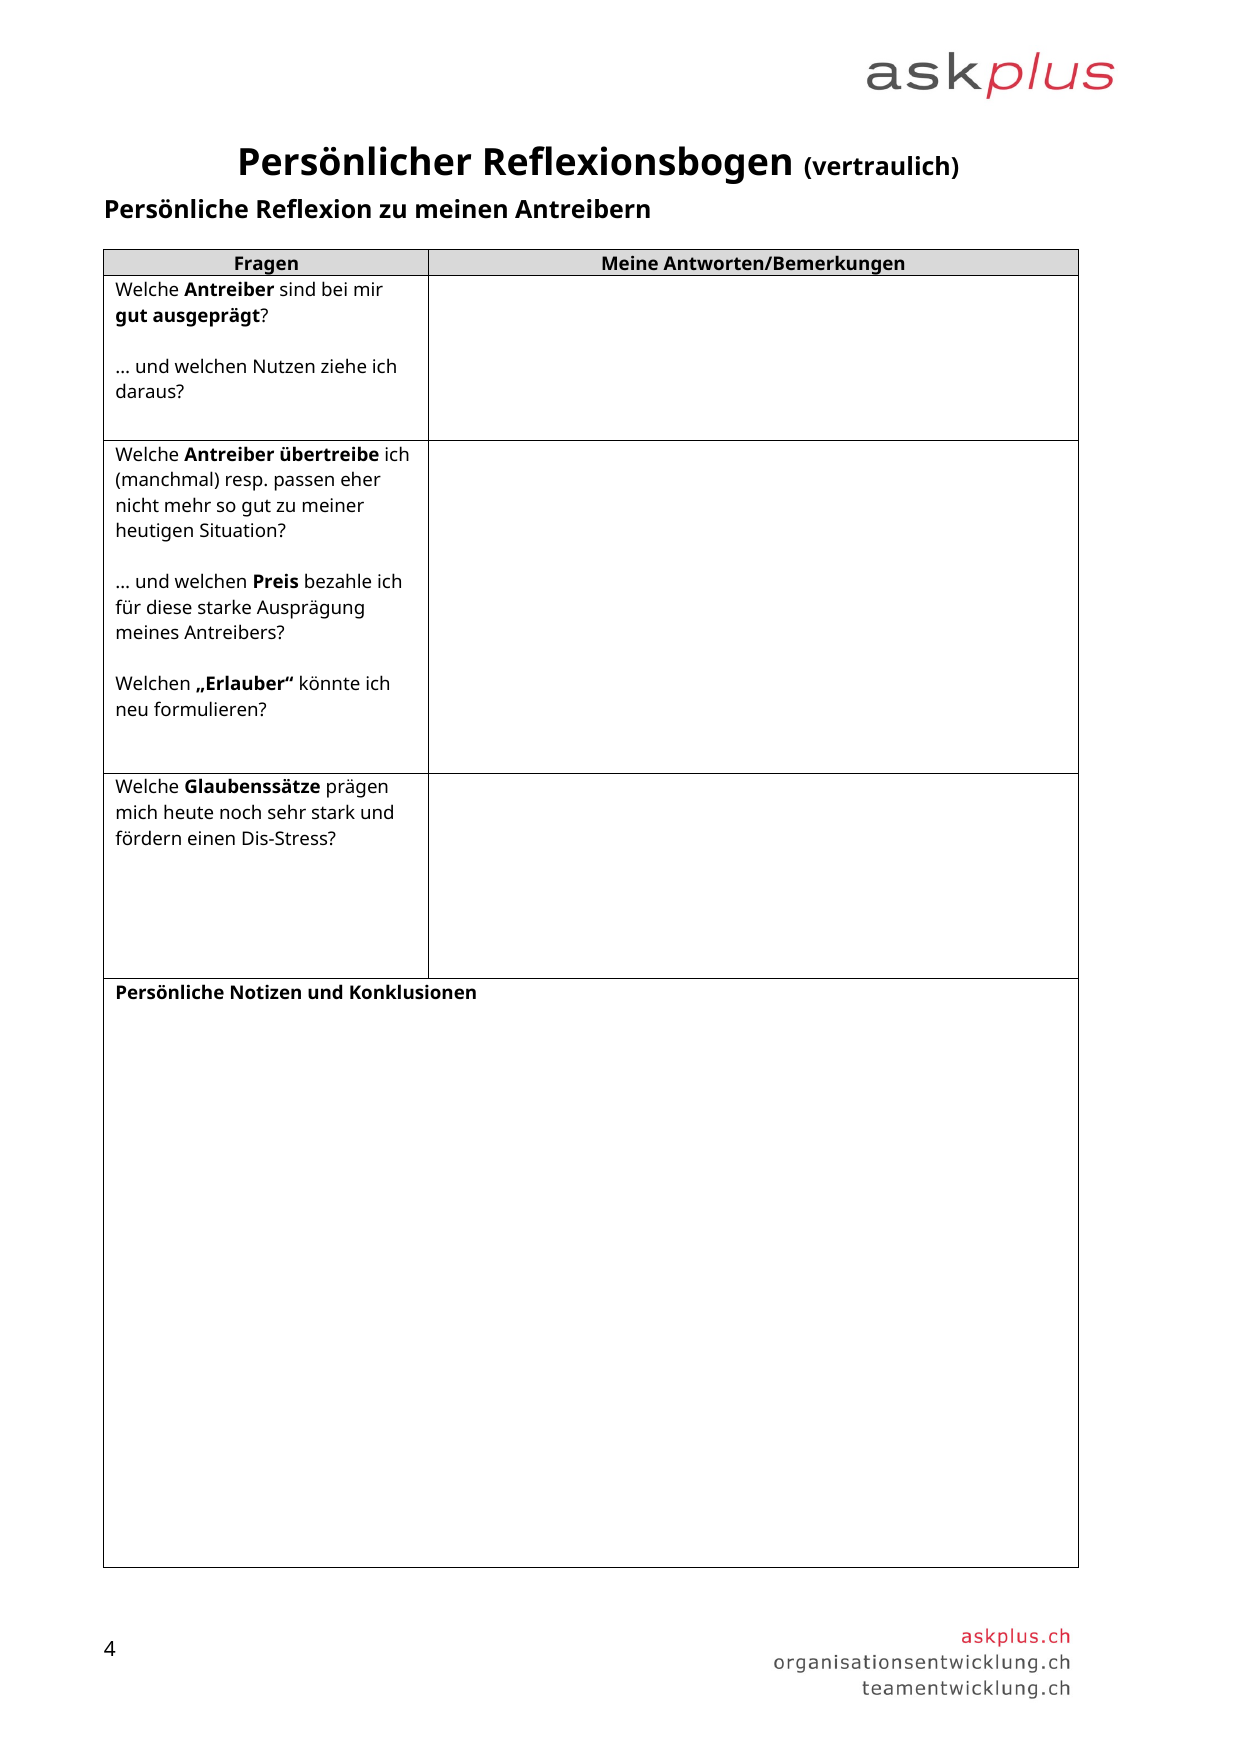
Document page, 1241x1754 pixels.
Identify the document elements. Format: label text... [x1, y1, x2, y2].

text Persönliche Reflexion zu meinen Antreibern [103, 192, 1122, 226]
picture [766, 1621, 1078, 1705]
table_header Meine Antworten/Bemerkungen [429, 250, 1078, 275]
table_cell [429, 774, 1078, 978]
table_cell Welche Antreiber übertreibe ich (manchmal) resp. passen eher nicht mehr so gut zu meiner heutigen Situation? … und welchen Preis bezahle ich für diese starke Ausprägung meines Antreibers? Welchen „Erlauber“ könnte ich neu formulieren? [104, 441, 428, 773]
table_cell Welche Glaubenssätze prägen mich heute noch sehr stark und fördern einen Dis-Stress? [104, 774, 428, 978]
table_cell [429, 441, 1078, 773]
table_cell Persönliche Notizen und Konklusionen [104, 979, 1078, 1567]
table_cell [429, 276, 1078, 440]
table_cell Welche Antreiber sind bei mir gut ausgeprägt? … und welchen Nutzen ziehe ich daraus? [104, 276, 428, 440]
picture [861, 45, 1121, 106]
table_header Fragen [104, 250, 428, 275]
